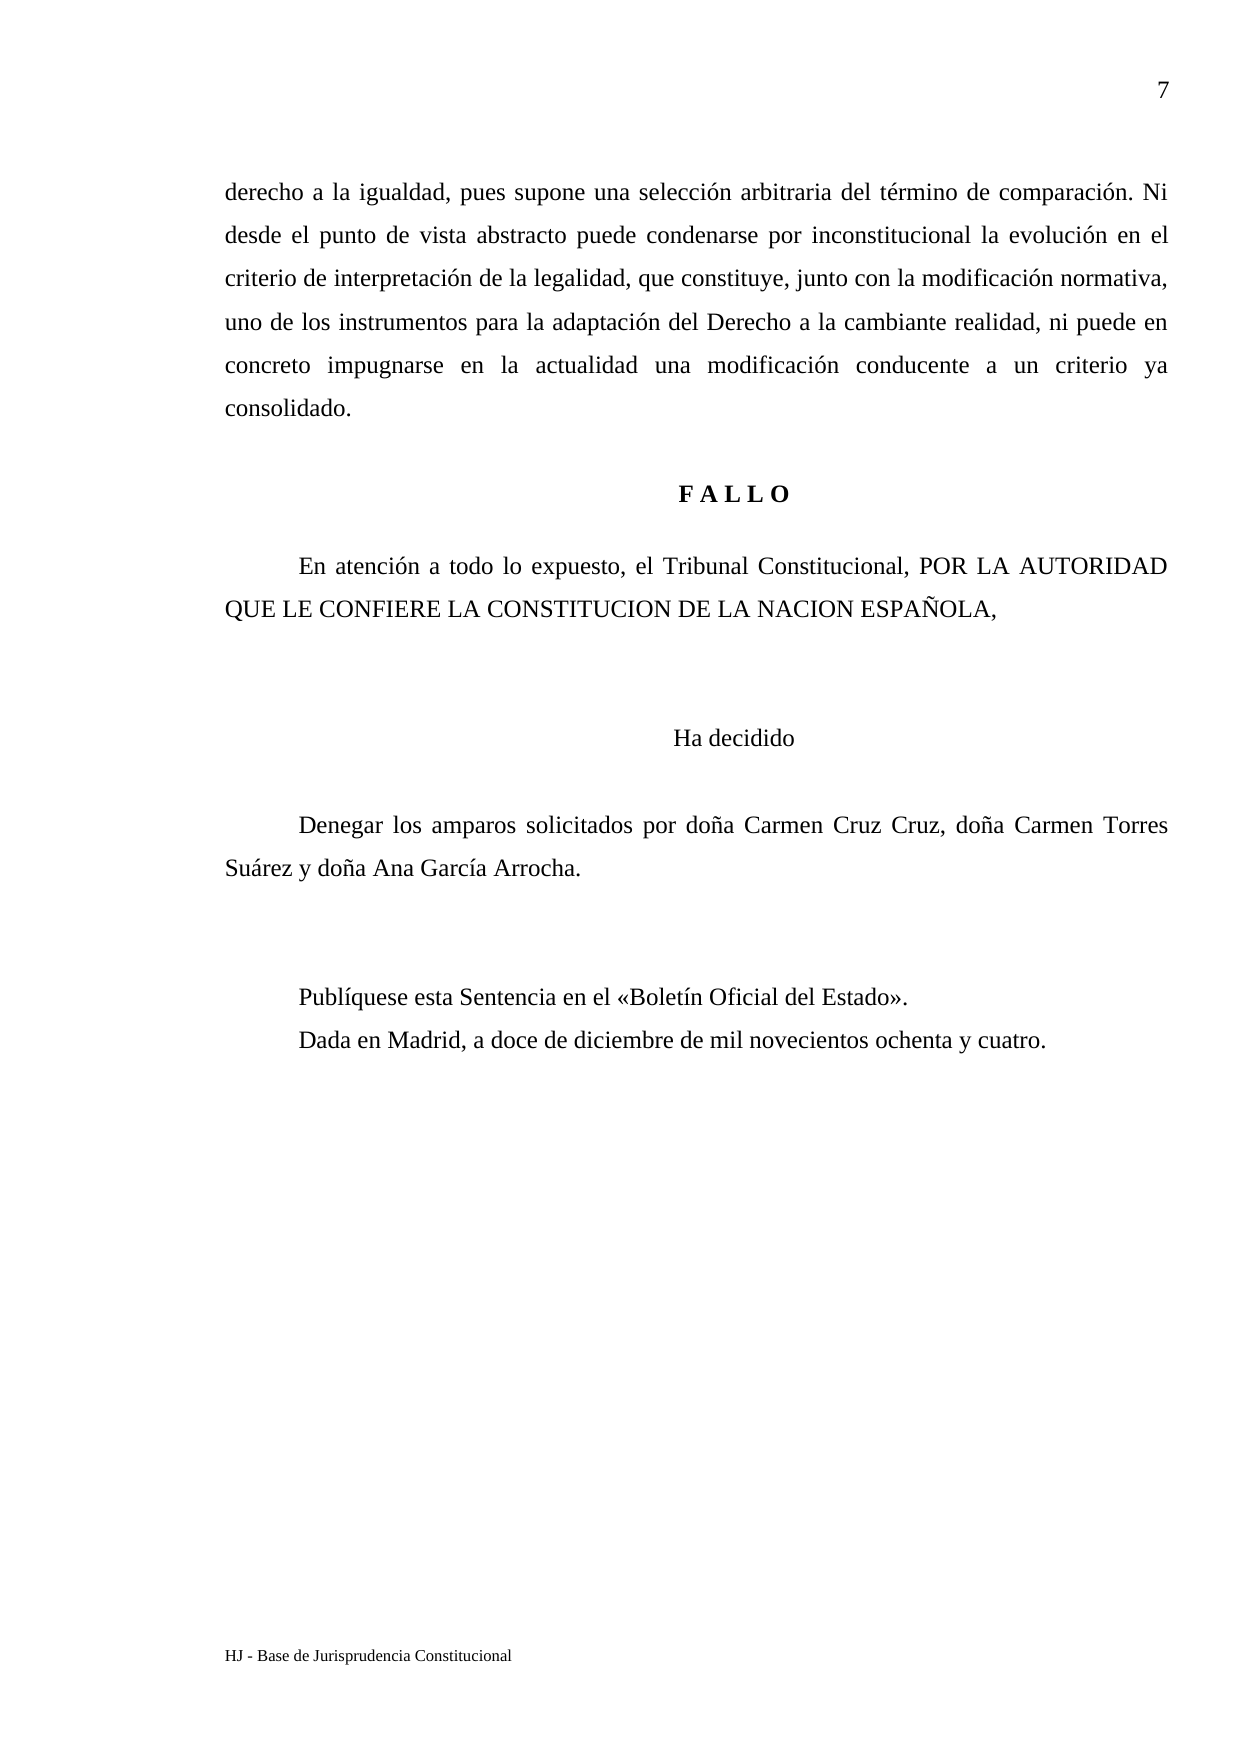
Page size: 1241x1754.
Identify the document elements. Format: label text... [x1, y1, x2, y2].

text Publíquese esta Sentencia en el «Boletín Oficial del Estado». [224, 982, 1169, 1011]
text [224, 177, 1169, 422]
text Dada en Madrid, a doce de diciembre de mil novecientos ochenta y cuatro. [224, 1025, 1169, 1054]
text Denegar los amparos solicitados por doña Carmen Cruz Cruz, doña Carmen Torres Suárez y doña Ana García Arrocha. [224, 810, 1169, 882]
subtitle F A L L O [224, 479, 1169, 508]
text Ha decidido [224, 723, 1169, 752]
text En atención a todo lo expuesto, el Tribunal Constitucional, POR LA AUTORIDAD QUE LE CONFIERE LA CONSTITUCION DE LA NACION ESPAÑOLA, [224, 551, 1169, 623]
